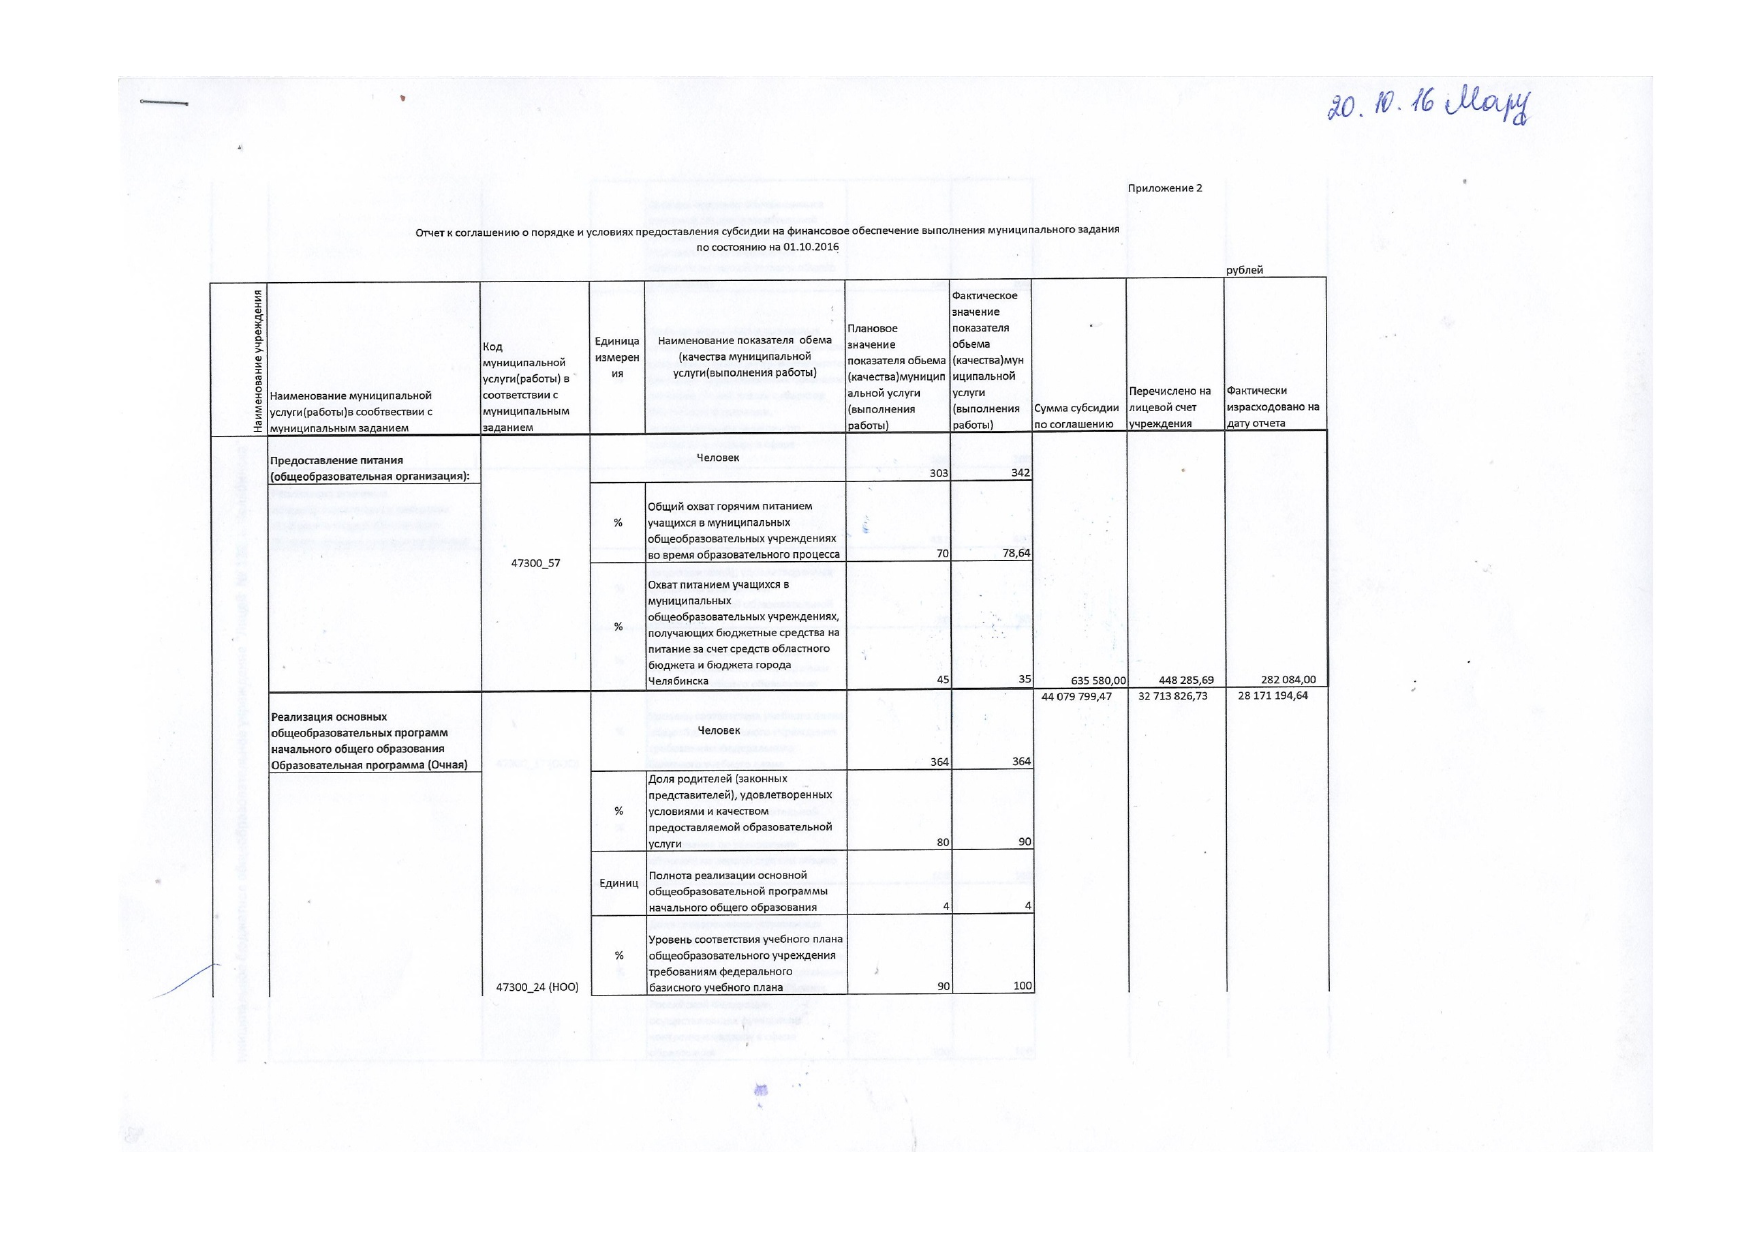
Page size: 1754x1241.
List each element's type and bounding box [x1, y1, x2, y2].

picture [118, 76, 1660, 1152]
